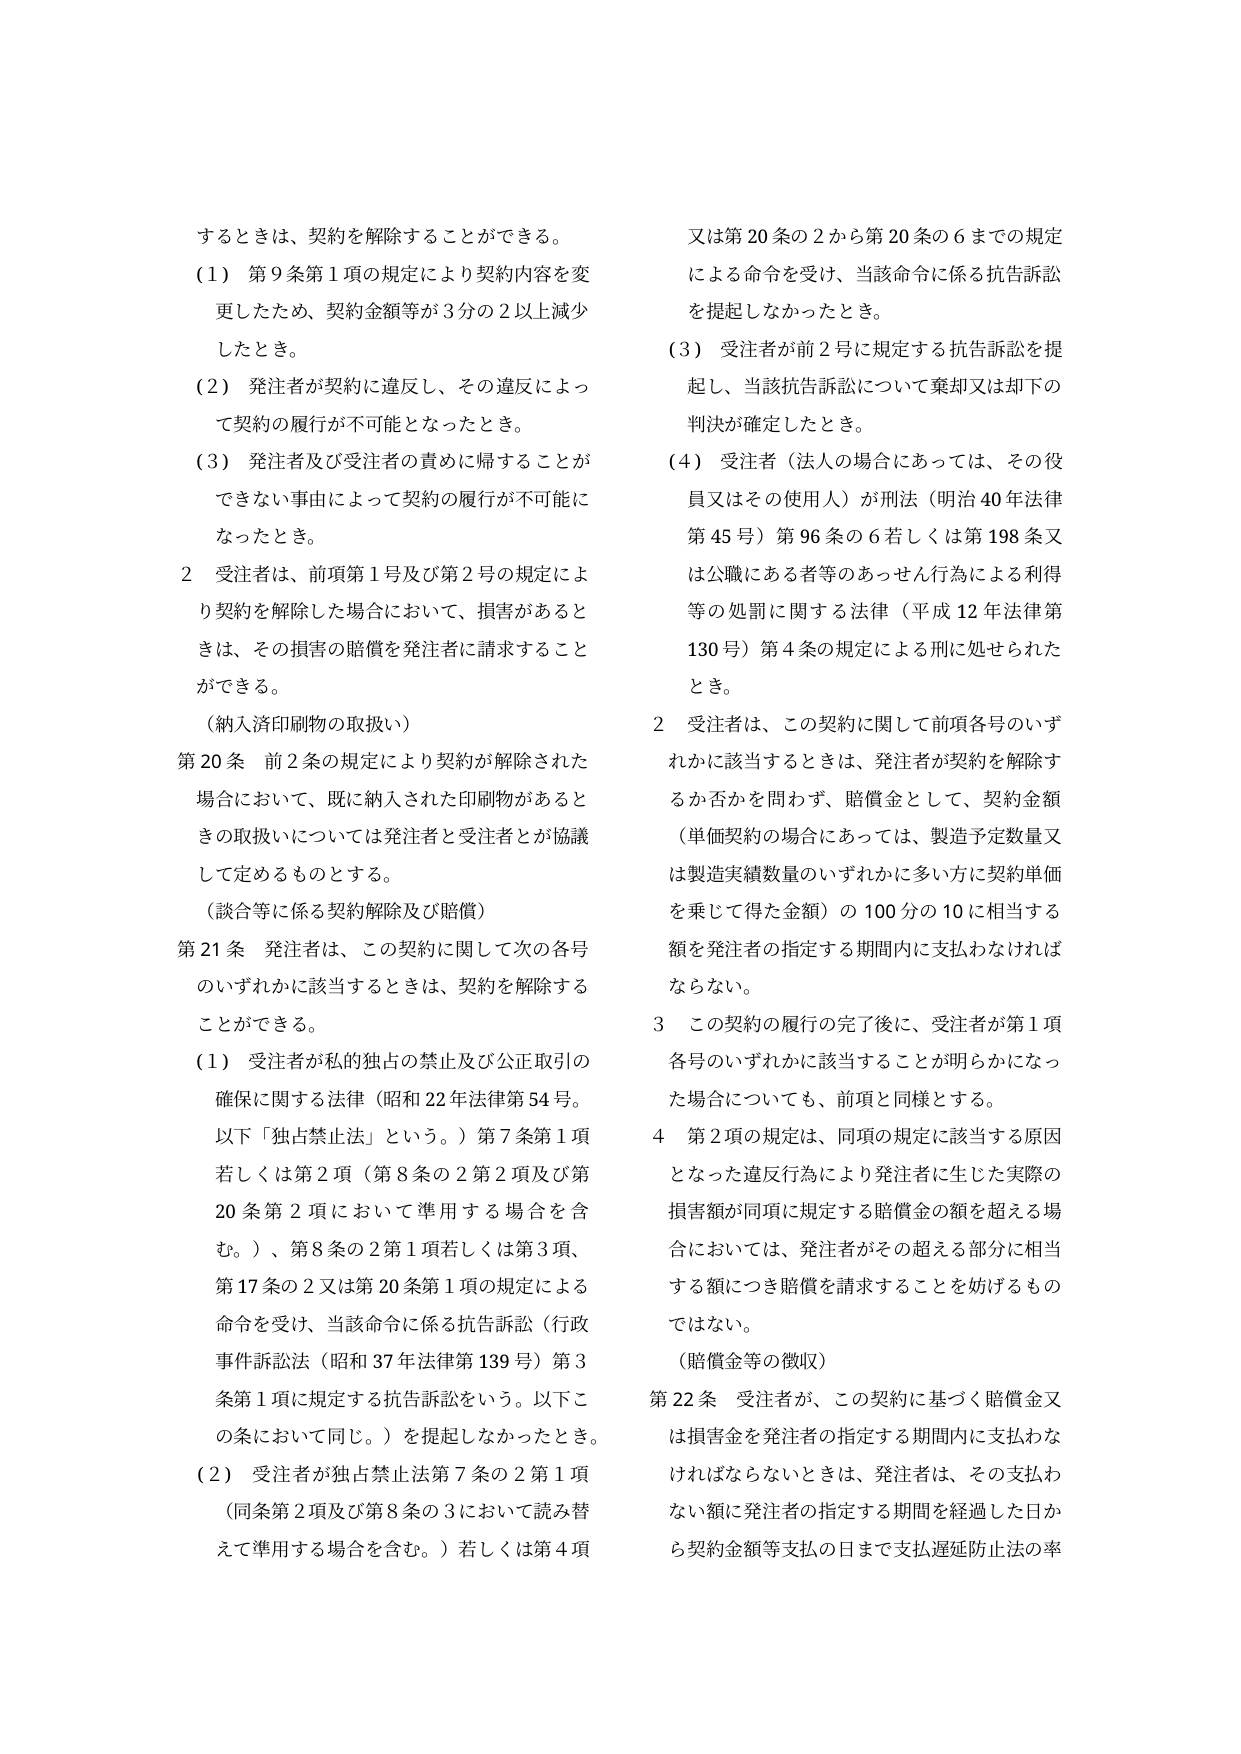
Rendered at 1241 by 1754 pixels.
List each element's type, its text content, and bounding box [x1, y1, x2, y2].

text (３) 受注者が前２号に規定する抗告訴訟を提起し、当該抗告訴訟について棄却又は却下の判決が確定したとき。 [649, 329, 1063, 442]
text ３ この契約の履行の完了後に、受注者が第１項各号のいずれかに該当することが明らかになった場合についても、前項と同様とする。 [649, 1004, 1063, 1117]
text 第19条 受注者は、次の各号のいずれかに該当するときは、契約を解除することができる。 [177, 217, 591, 254]
text 第20条 前２条の規定により契約が解除された場合において、既に納入された印刷物があるときの取扱いについては発注者と受注者とが協議して定めるものとする。 [177, 742, 591, 892]
text （納入済印刷物の取扱い） [177, 704, 591, 742]
text (１) 第９条第１項の規定により契約内容を変更したため、契約金額等が３分の２以上減少したとき。 [177, 254, 591, 367]
text （談合等に係る契約解除及び賠償） [177, 892, 591, 929]
text (２) 受注者が独占禁止法第７条の２第１項（同条第２項及び第８条の３において読み替えて準用する場合を含む。）若しくは第４項又は第20条の２から第20条の６までの規定による命令を受け、当該命令に係る抗告訴訟を提起しなかったとき。 [649, 217, 1063, 329]
text 第21条 発注者は、この契約に関して次の各号のいずれかに該当するときは、契約を解除することができる。 [177, 929, 591, 1042]
text (３) 発注者及び受注者の責めに帰することができない事由によって契約の履行が不可能になったとき。 [177, 442, 591, 554]
text (２) 受注者が独占禁止法第７条の２第１項（同条第２項及び第８条の３において読み替えて準用する場合を含む。）若しくは第４項又は第20条の２から第20条の６までの規定による命令を受け、当該命令に係る抗告訴訟を提起しなかったとき。 [177, 1454, 591, 1567]
text (４) 受注者（法人の場合にあっては、その役員又はその使用人）が刑法（明治40年法律第45号）第96条の６若しくは第198条又は公職にある者等のあっせん行為による利得等の処罰に関する法律（平成12年法律第130号）第４条の規定による刑に処せられたとき。 [649, 442, 1063, 704]
text ２ 受注者は、この契約に関して前項各号のいずれかに該当するときは、発注者が契約を解除するか否かを問わず、賠償金として、契約金額（単価契約の場合にあっては、製造予定数量又は製造実績数量のいずれかに多い方に契約単価を乗じて得た金額）の100分の10に相当する額を発注者の指定する期間内に支払わなければならない。 [649, 704, 1063, 1004]
text ２ 受注者は、前項第１号及び第２号の規定により契約を解除した場合において、損害があるときは、その損害の賠償を発注者に請求することができる。 [177, 554, 591, 704]
text (１) 受注者が私的独占の禁止及び公正取引の確保に関する法律（昭和22年法律第54号。以下「独占禁止法」という。）第７条第１項若しくは第２項（第８条の２第２項及び第20条第２項において準用する場合を含む。）、第８条の２第１項若しくは第３項、第17条の２又は第20条第１項の規定による命令を受け、当該命令に係る抗告訴訟（行政事件訴訟法（昭和37年法律第139号）第３条第１項に規定する抗告訴訟をいう。以下この条において同じ。）を提起しなかったとき。 [177, 1042, 591, 1454]
text ４ 第２項の規定は、同項の規定に該当する原因となった違反行為により発注者に生じた実際の損害額が同項に規定する賠償金の額を超える場合においては、発注者がその超える部分に相当する額につき賠償を請求することを妨げるものではない。 [649, 1117, 1063, 1342]
text （賠償金等の徴収） [649, 1342, 1063, 1379]
text (２) 発注者が契約に違反し、その違反によって契約の履行が不可能となったとき。 [177, 367, 591, 442]
